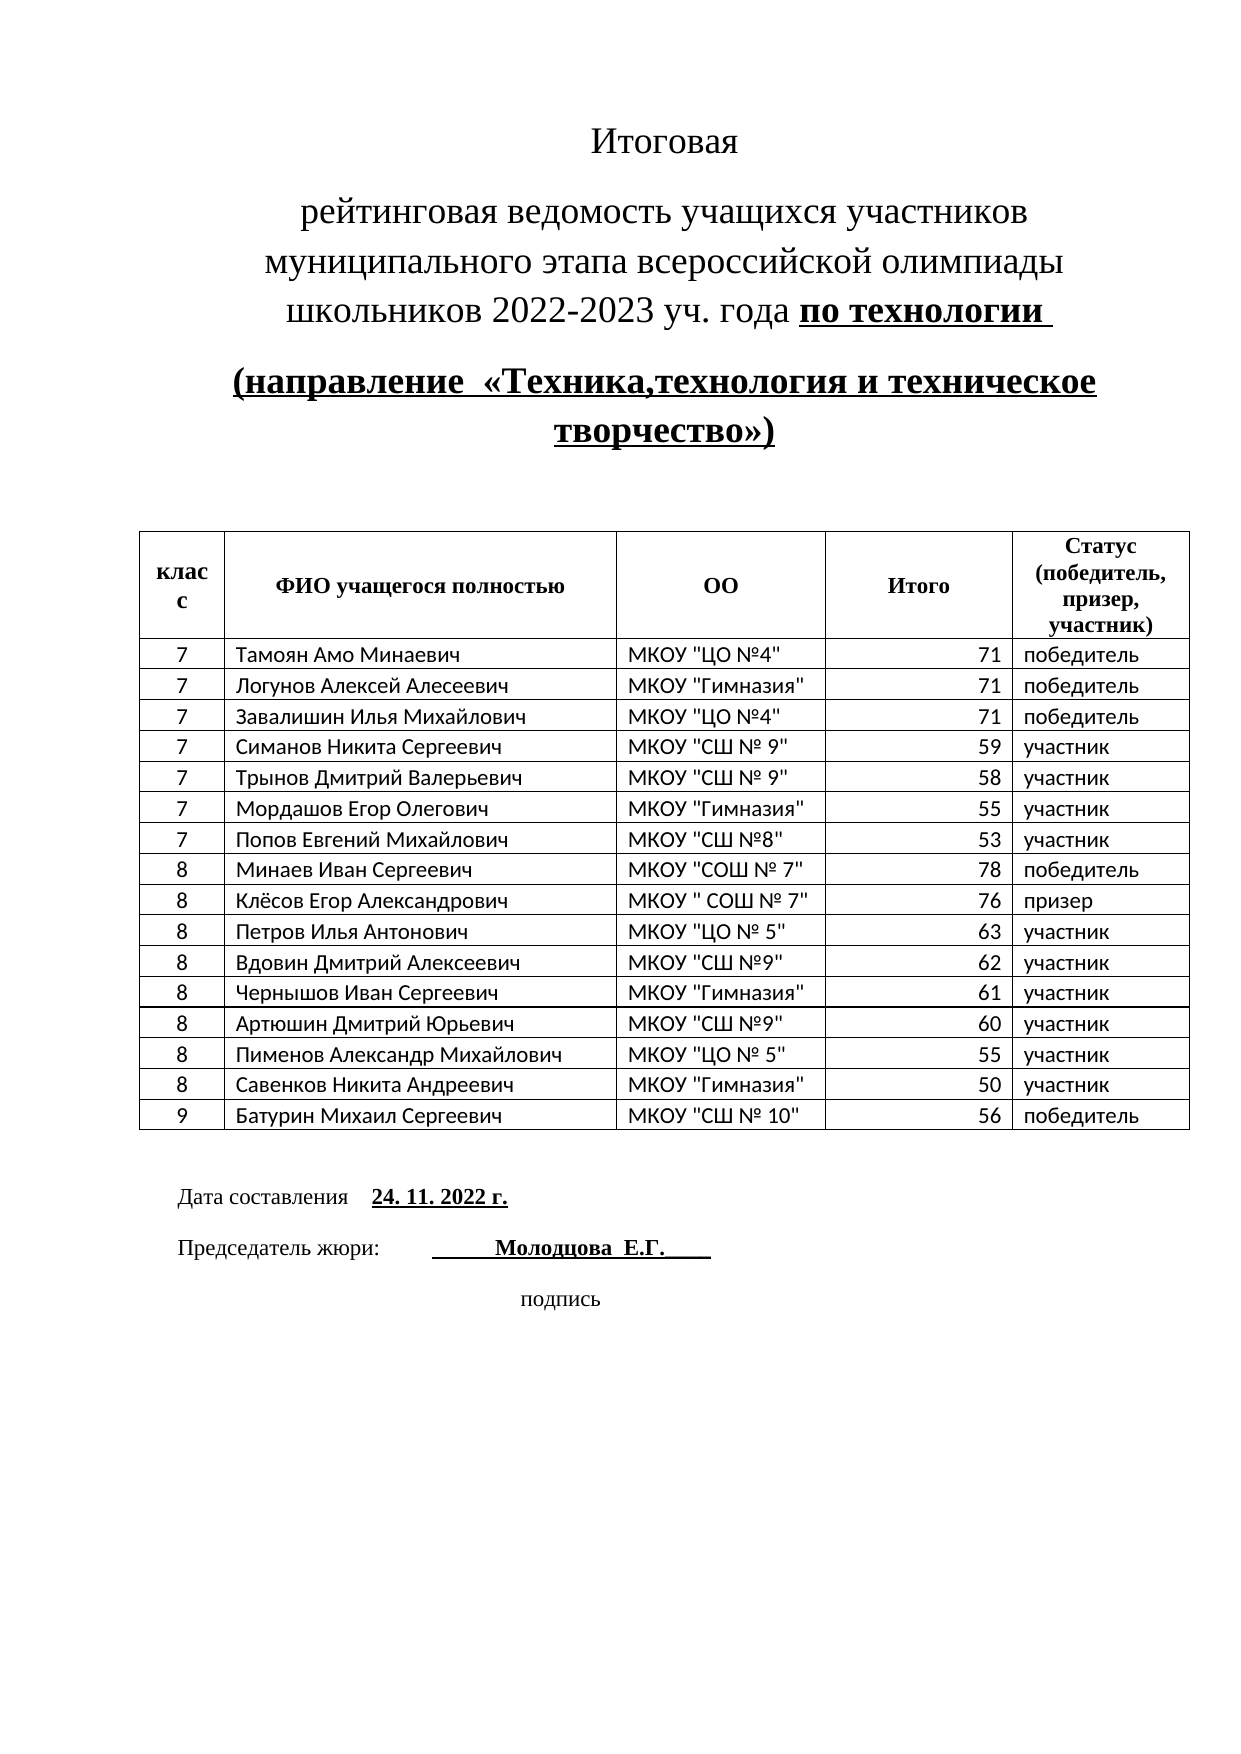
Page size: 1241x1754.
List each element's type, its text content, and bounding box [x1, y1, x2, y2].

table_cell 63 [826, 915, 1012, 945]
table_cell 71 [826, 669, 1012, 699]
table_cell участник [1013, 1069, 1189, 1098]
table_cell 8 [140, 977, 224, 1006]
table_cell 7 [140, 731, 224, 761]
table_cell Артюшин Дмитрий Юрьевич [225, 1008, 616, 1037]
table_cell Клёсов Егор Александрович [225, 885, 616, 914]
table_cell 71 [826, 639, 1012, 668]
text рейтинговая ведомость учащихся участников муниципального этапа всероссийской олимпиады школьников 2022-2023 уч. года по технологии [177, 188, 1152, 331]
table_cell 56 [826, 1100, 1012, 1129]
table_cell 55 [826, 792, 1012, 822]
table_cell победитель [1013, 700, 1189, 730]
table_cell Чернышов Иван Сергеевич [225, 977, 616, 1006]
table_cell 58 [826, 762, 1012, 791]
text Председатель жюри: Молодцова Е.Г.____ [177, 1234, 1152, 1261]
table_cell участник [1013, 1038, 1189, 1068]
table_cell МКОУ "ЦО № 5" [617, 1038, 825, 1068]
table_cell 8 [140, 946, 224, 976]
table_cell 7 [140, 700, 224, 730]
table_cell 8 [140, 1038, 224, 1068]
table_cell МКОУ "ЦО №4" [617, 700, 825, 730]
table_cell 8 [140, 915, 224, 945]
table_cell 55 [826, 1038, 1012, 1068]
table_cell 8 [140, 1008, 224, 1037]
table_cell участник [1013, 915, 1189, 945]
table_cell победитель [1013, 854, 1189, 883]
table_cell Минаев Иван Сергеевич [225, 854, 616, 883]
table_cell победитель [1013, 669, 1189, 699]
table_cell МКОУ "СШ № 9" [617, 762, 825, 791]
table_cell Попов Евгений Михайлович [225, 823, 616, 853]
table_cell 8 [140, 885, 224, 914]
table_cell Трынов Дмитрий Валерьевич [225, 762, 616, 791]
table_cell 9 [140, 1100, 224, 1129]
table_cell Симанов Никита Сергеевич [225, 731, 616, 761]
table_cell 53 [826, 823, 1012, 853]
table_cell 71 [826, 700, 1012, 730]
table_cell Завалишин Илья Михайлович [225, 700, 616, 730]
table_header ОО [617, 532, 825, 638]
table_cell 7 [140, 762, 224, 791]
table_cell 76 [826, 885, 1012, 914]
table_header Статус (победитель, призер, участник) [1013, 532, 1189, 638]
table_cell МКОУ "СШ №8" [617, 823, 825, 853]
table_cell победитель [1013, 639, 1189, 668]
table_cell участник [1013, 762, 1189, 791]
table_cell Вдовин Дмитрий Алексеевич [225, 946, 616, 976]
table_cell Логунов Алексей Алесеевич [225, 669, 616, 699]
table_cell 7 [140, 823, 224, 853]
text (направление «Техника,технология и техническое творчество») [177, 358, 1152, 451]
table_cell Тамоян Амо Минаевич [225, 639, 616, 668]
table_cell 8 [140, 1069, 224, 1098]
table_cell МКОУ "ЦО №4" [617, 639, 825, 668]
table_cell МКОУ "СОШ № 7" [617, 854, 825, 883]
table_cell 8 [140, 854, 224, 883]
table_header ФИО учащегося полностью [225, 532, 616, 638]
text Итоговая [177, 118, 1152, 161]
table_cell 61 [826, 977, 1012, 1006]
table_cell участник [1013, 977, 1189, 1006]
table_cell участник [1013, 731, 1189, 761]
table_cell МКОУ "Гимназия" [617, 1069, 825, 1098]
table_cell 60 [826, 1008, 1012, 1037]
table_cell 78 [826, 854, 1012, 883]
table_cell МКОУ "Гимназия" [617, 792, 825, 822]
table_cell Петров Илья Антонович [225, 915, 616, 945]
table_header Итого [826, 532, 1012, 638]
table_cell участник [1013, 1008, 1189, 1037]
table_cell МКОУ "СШ № 9" [617, 731, 825, 761]
table_cell Савенков Никита Андреевич [225, 1069, 616, 1098]
table_cell МКОУ "СШ № 10" [617, 1100, 825, 1129]
table_cell МКОУ "СШ №9" [617, 1008, 825, 1037]
table_header класс [140, 532, 224, 638]
table_cell Мордашов Егор Олегович [225, 792, 616, 822]
table_cell 7 [140, 639, 224, 668]
table_cell Пименов Александр Михайлович [225, 1038, 616, 1068]
table_cell МКОУ "Гимназия" [617, 669, 825, 699]
table_cell 7 [140, 669, 224, 699]
table_cell МКОУ "Гимназия" [617, 977, 825, 1006]
text подпись [177, 1285, 1152, 1312]
text Дата составления 24. 11. 2022 г. [177, 1183, 1152, 1210]
table_cell 7 [140, 792, 224, 822]
table_cell 50 [826, 1069, 1012, 1098]
table_cell МКОУ " СОШ № 7" [617, 885, 825, 914]
table_cell 62 [826, 946, 1012, 976]
table_cell 59 [826, 731, 1012, 761]
table_cell участник [1013, 946, 1189, 976]
table_cell Батурин Михаил Сергеевич [225, 1100, 616, 1129]
table_cell МКОУ "ЦО № 5" [617, 915, 825, 945]
table_cell призер [1013, 885, 1189, 914]
table_cell МКОУ "СШ №9" [617, 946, 825, 976]
table_cell победитель [1013, 1100, 1189, 1129]
table_cell участник [1013, 792, 1189, 822]
table_cell участник [1013, 823, 1189, 853]
